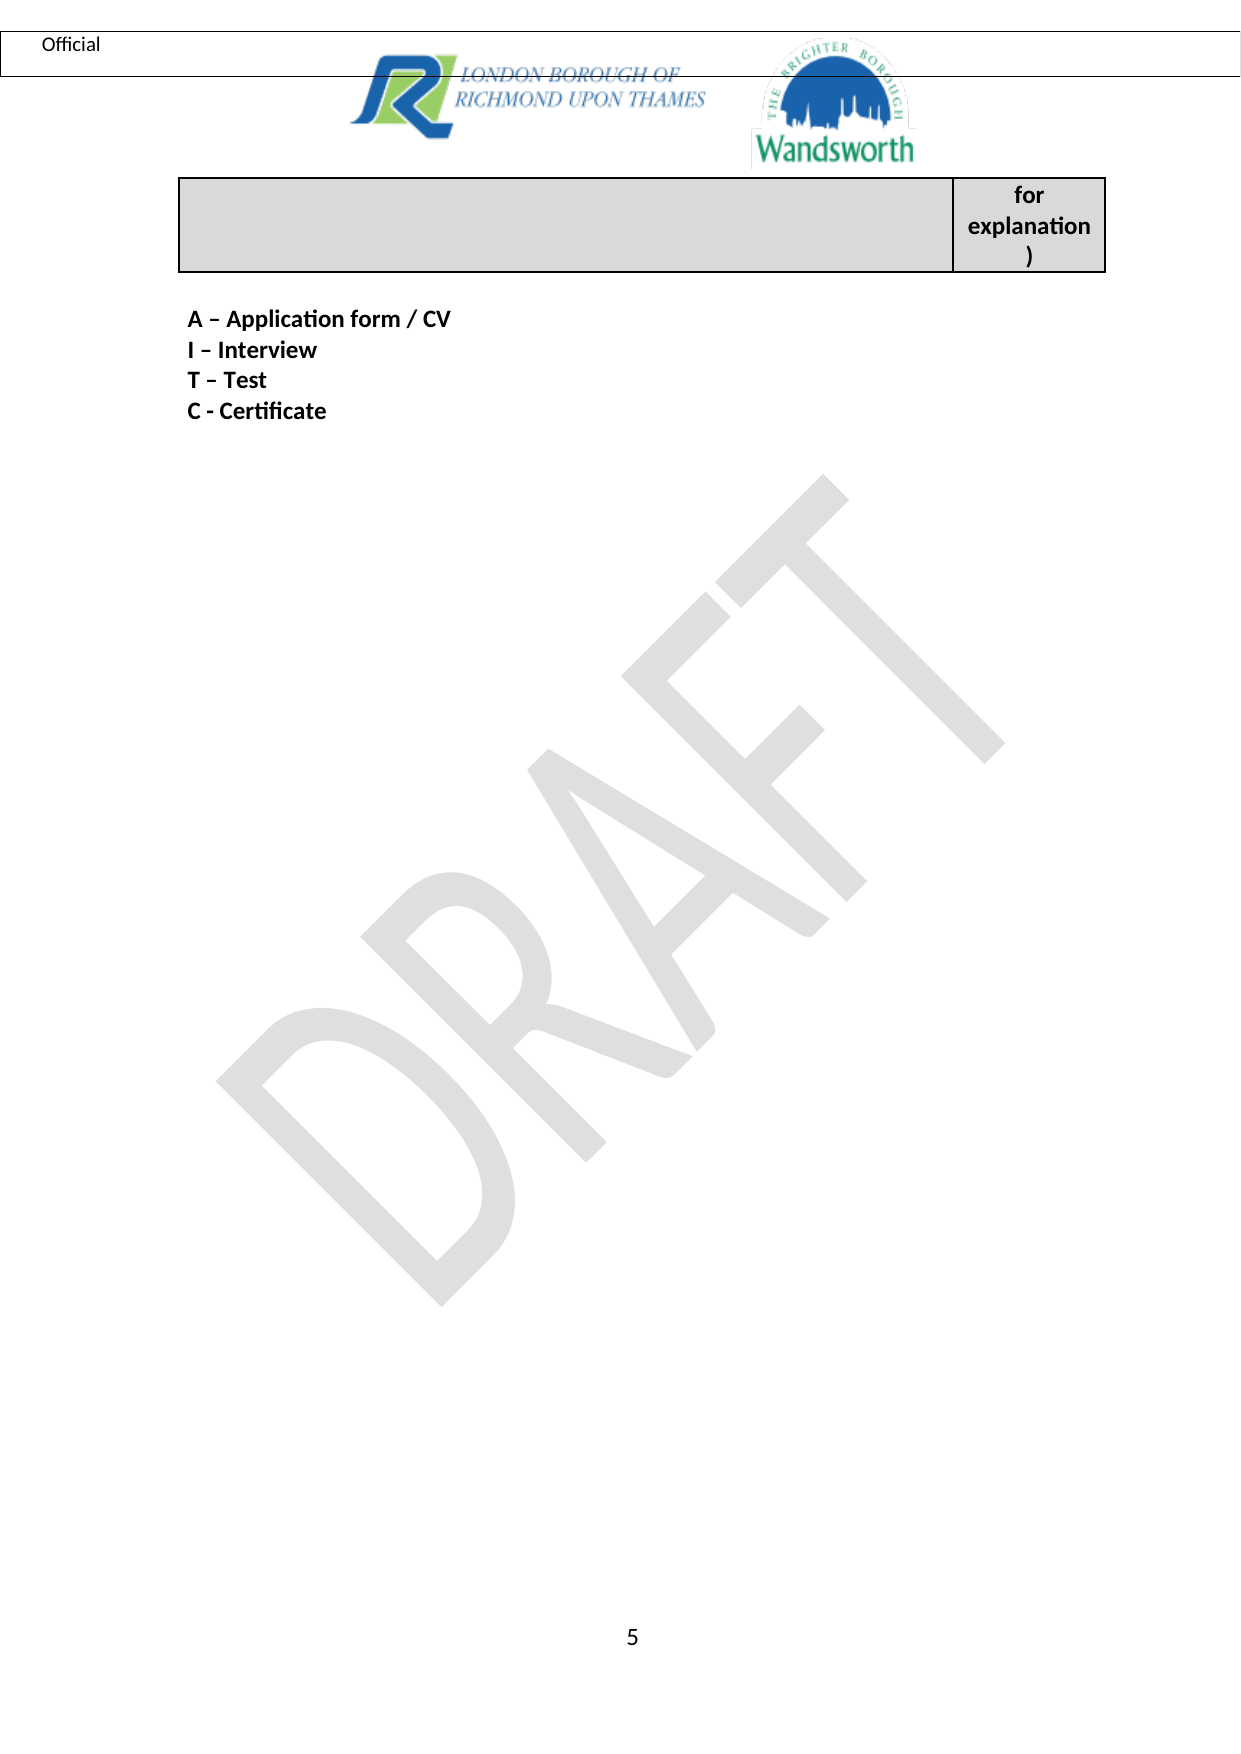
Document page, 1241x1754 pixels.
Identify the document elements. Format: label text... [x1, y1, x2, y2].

text C - Certificate [187, 395, 1078, 426]
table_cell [954, 179, 1104, 271]
text T – Test [187, 364, 1078, 395]
text A – Application form / CV [187, 303, 1078, 334]
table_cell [180, 179, 952, 271]
text I – Interview [187, 334, 1078, 364]
